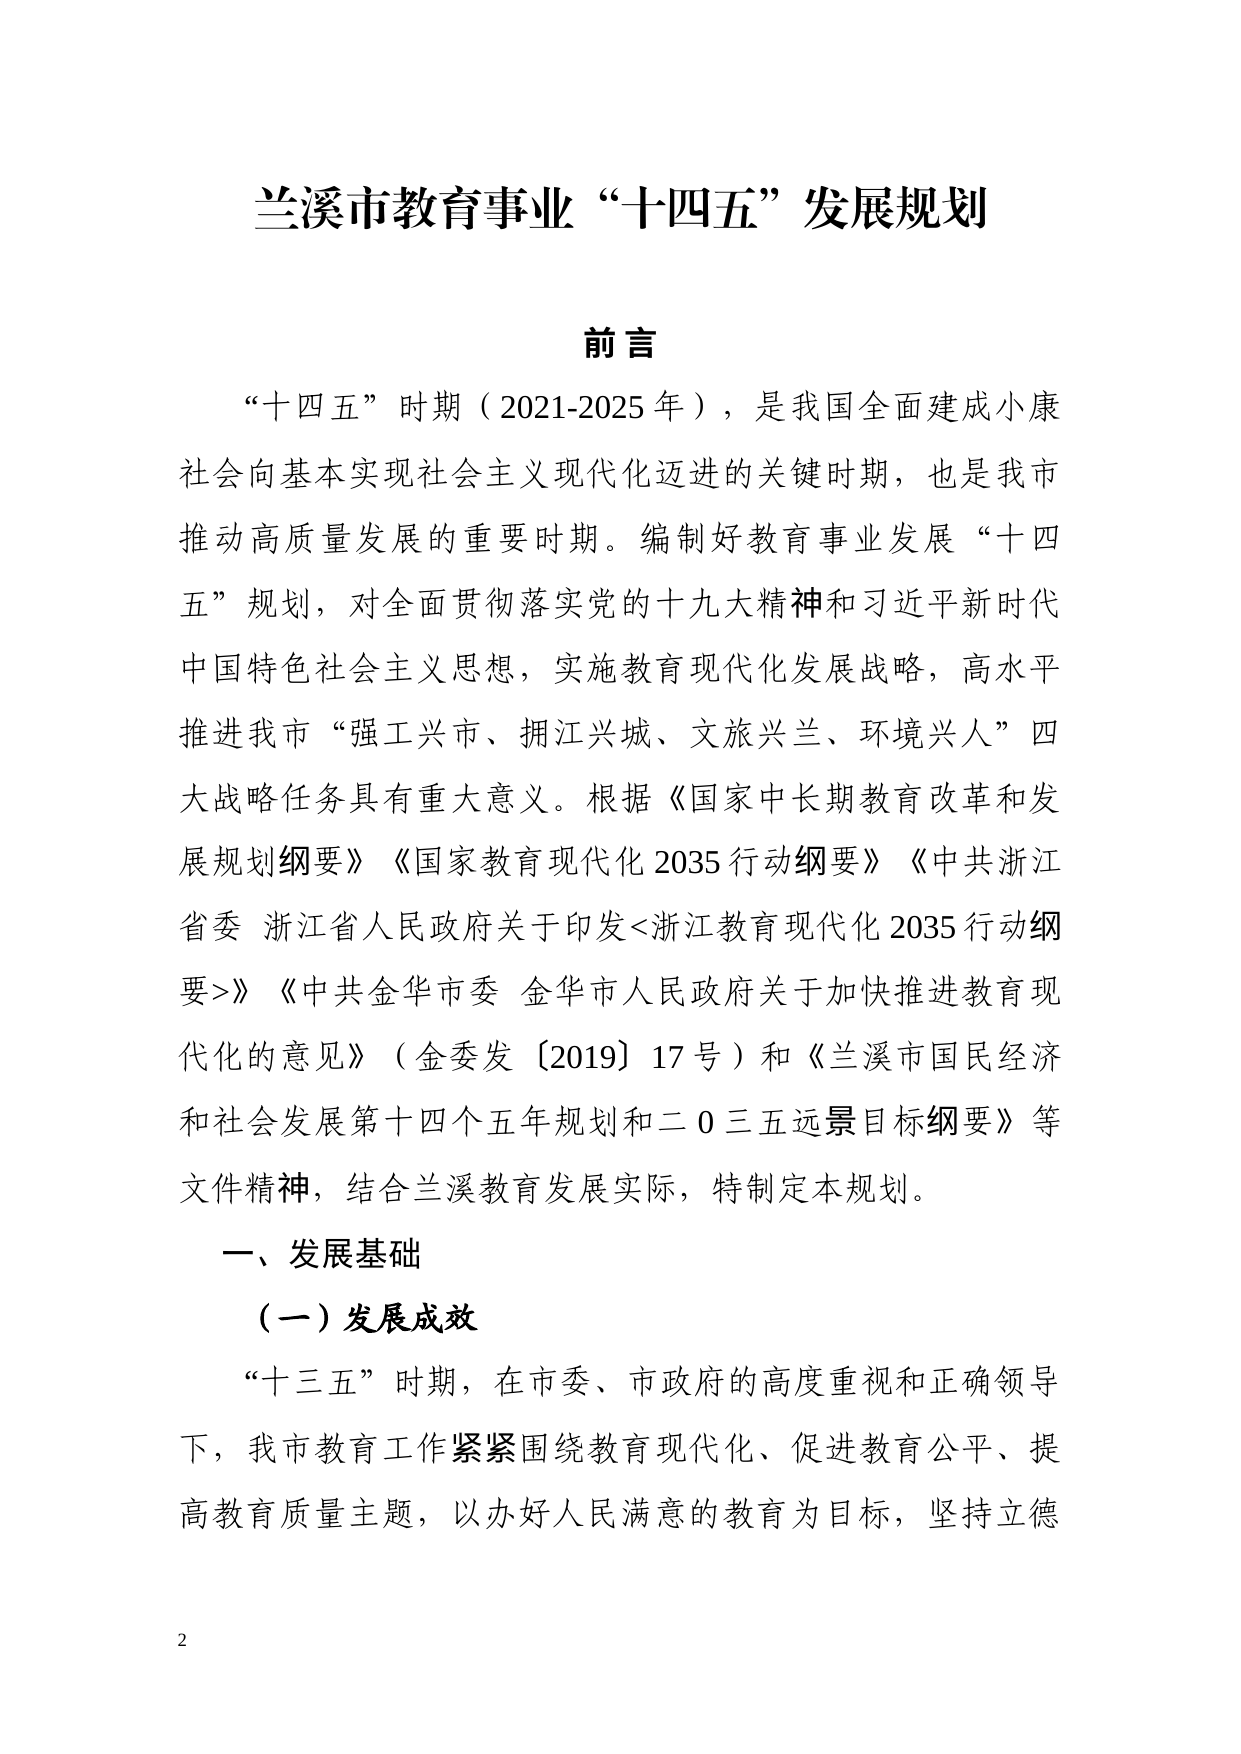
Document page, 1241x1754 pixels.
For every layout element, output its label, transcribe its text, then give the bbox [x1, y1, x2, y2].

text “十四五”时期（2021-2025年），是我国全面建成小康社会向基本实现社会主义现代化迈进的关键时期，也是我市推动高质量发展的重要时期。编制好教育事业发展“十四五”规划，对全面贯彻落实党的十九大精神和习近平新时代中国特色社会主义思想，实施教育现代化发展战略，高水平推进我市“强工兴市、拥江兴城、文旅兴兰、环境兴人”四大战略任务具有重大意义。根据《国家中长期教育改革和发展规划纲要》《国家教育现代化2035行动纲要》《中共浙江省委 浙江省人民政府关于印发<浙江教育现代化2035行动纲要>》《中共金华市委 金华市人民政府关于加快推进教育现代化的意见》（金委发〔2019〕17号）和《兰溪市国民经济和社会发展第十四个五年规划和二0三五远景目标纲要》等文件精神，结合兰溪教育发展实际，特制定本规划。 [177, 373, 1063, 1218]
text 一、发展基础 [221, 1218, 1063, 1283]
text 前 言 [211, 308, 1030, 373]
text 兰溪市教育事业“十四五”发展规划 [211, 178, 1030, 243]
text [177, 1348, 1063, 1543]
subtitle （一）发展成效 [177, 1283, 1063, 1348]
